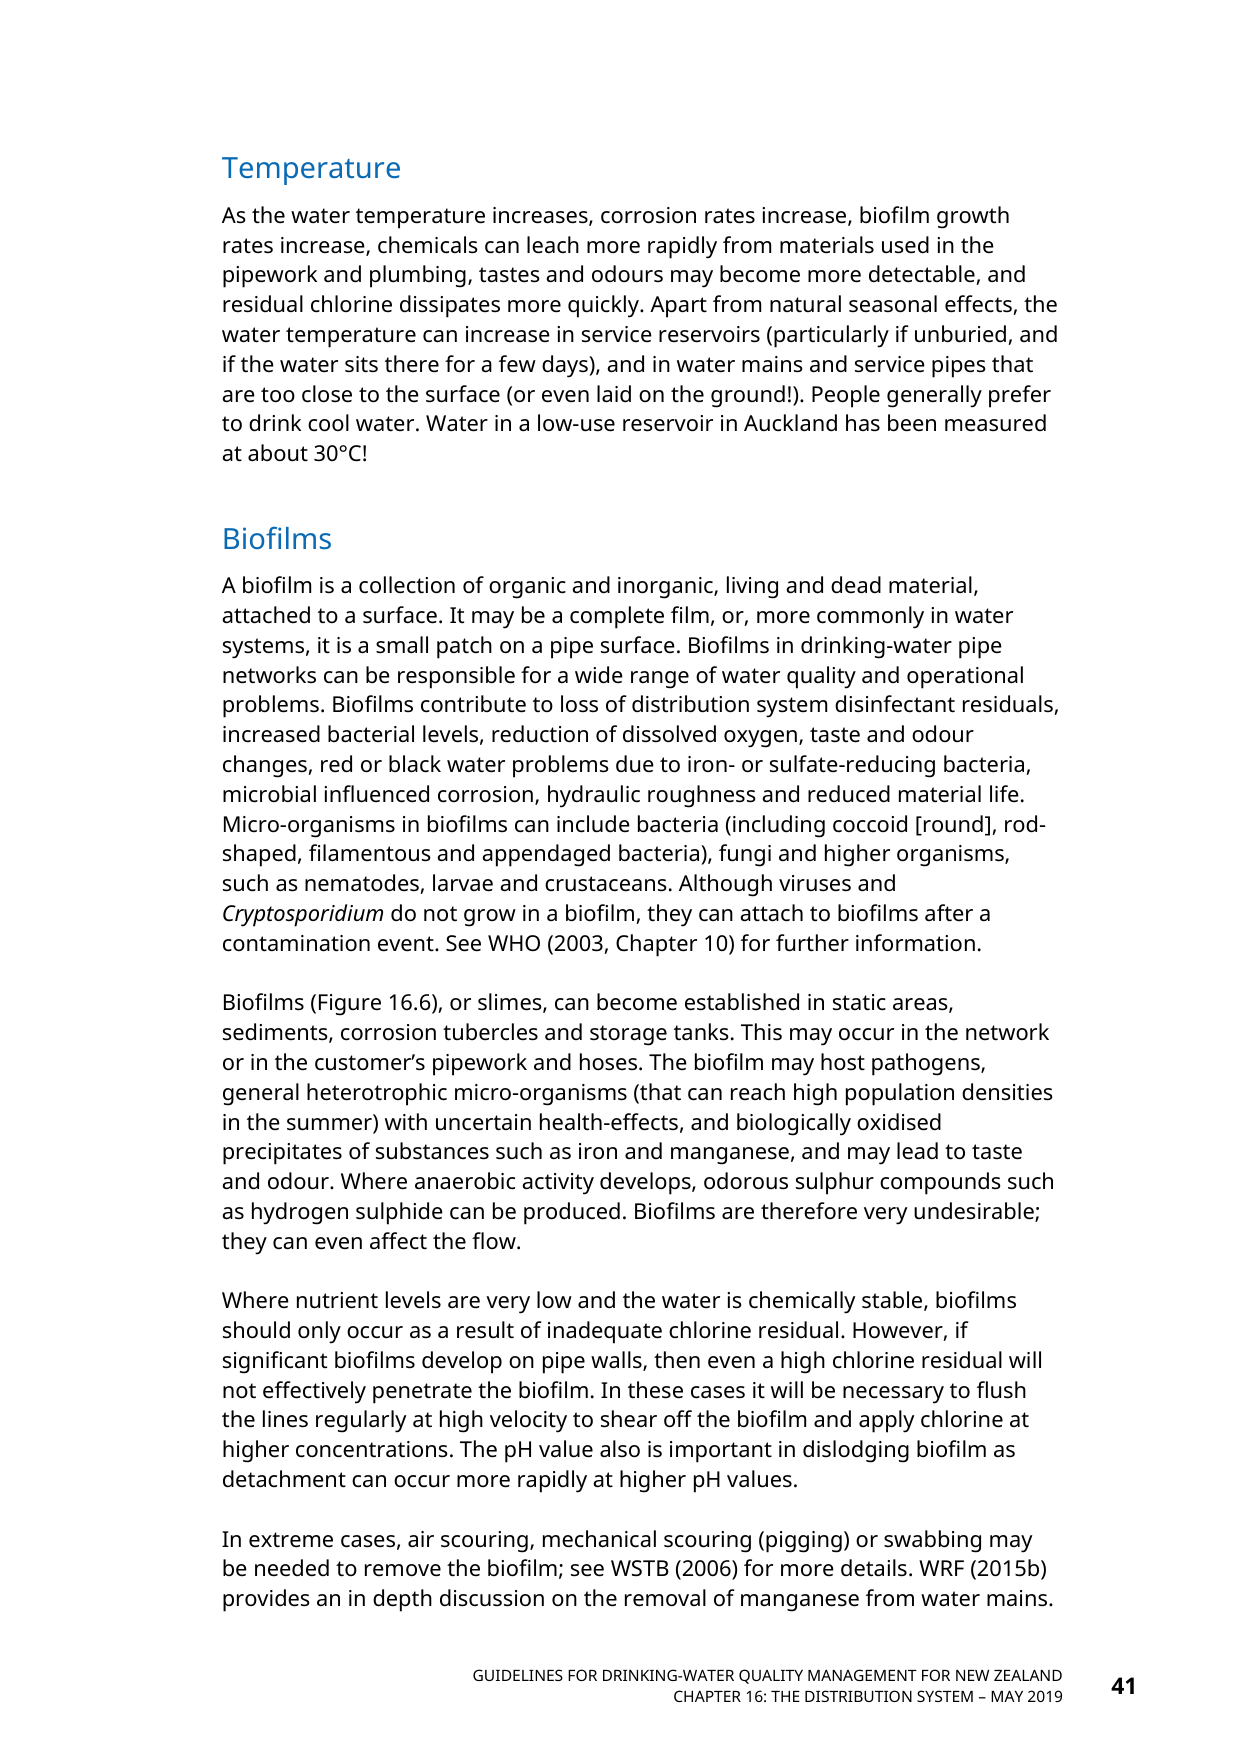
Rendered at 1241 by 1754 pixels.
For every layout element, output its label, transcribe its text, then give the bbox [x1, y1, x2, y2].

text In extreme cases, air scouring, mechanical scouring (pigging) or swabbing may be needed to remove the biofilm; see WSTB (2006) for more details. WRF (2015b) provides an in depth discussion on the removal of manganese from water mains. [222, 1523, 1063, 1613]
text A biofilm is a collection of organic and inorganic, living and dead material, attached to a surface. It may be a complete film, or, more commonly in water systems, it is a small patch on a pipe surface. Biofilms in drinking-water pipe networks can be responsible for a wide range of water quality and operational problems. Biofilms contribute to loss of distribution system disinfectant residuals, increased bacterial levels, reduction of dissolved oxygen, taste and odour changes, red or black water problems due to iron- or sulfate-reducing bacteria, microbial influenced corrosion, hydraulic roughness and reduced material life. Micro-organisms in biofilms can include bacteria (including coccoid [round], rod-shaped, filamentous and appendaged bacteria), fungi and higher organisms, such as nematodes, larvae and crustaceans. Although viruses and Cryptosporidium do not grow in a biofilm, they can attach to biofilms after a contamination event. See WHO (2003, Chapter 10) for further information. [222, 570, 1063, 957]
text Biofilms (Figure 16.6), or slimes, can become established in static areas, sediments, corrosion tubercles and storage tanks. This may occur in the network or in the customer’s pipework and hoses. The biofilm may host pathogens, general heterotrophic micro-organisms (that can reach high population densities in the summer) with uncertain health-effects, and biologically oxidised precipitates of substances such as iron and manganese, and may lead to taste and odour. Where anaerobic activity develops, odorous sulphur compounds such as hydrogen sulphide can be produced. Biofilms are therefore very undesirable; they can even affect the flow. [222, 987, 1063, 1255]
text Where nutrient levels are very low and the water is chemically stable, biofilms should only occur as a result of inadequate chlorine residual. However, if significant biofilms develop on pipe walls, then even a high chlorine residual will not effectively penetrate the biofilm. In these cases it will be necessary to flush the lines regularly at high velocity to shear off the biofilm and apply chlorine at higher concentrations. The pH value also is important in dislodging biofilm as detachment can occur more rapidly at higher pH values. [222, 1285, 1063, 1494]
subtitle Biofilms [222, 518, 1063, 558]
text As the water temperature increases, corrosion rates increase, biofilm growth rates increase, chemicals can leach more rapidly from materials used in the pipework and plumbing, tastes and odours may become more detectable, and residual chlorine dissipates more quickly. Apart from natural seasonal effects, the water temperature can increase in service reservoirs (particularly if unburied, and if the water sits there for a few days), and in water mains and service pipes that are too close to the surface (or even laid on the ground!). People generally prefer to drink cool water. Water in a low-use reservoir in Auckland has been measured at about 30°C! [222, 200, 1063, 468]
subtitle Temperature [222, 148, 1063, 187]
